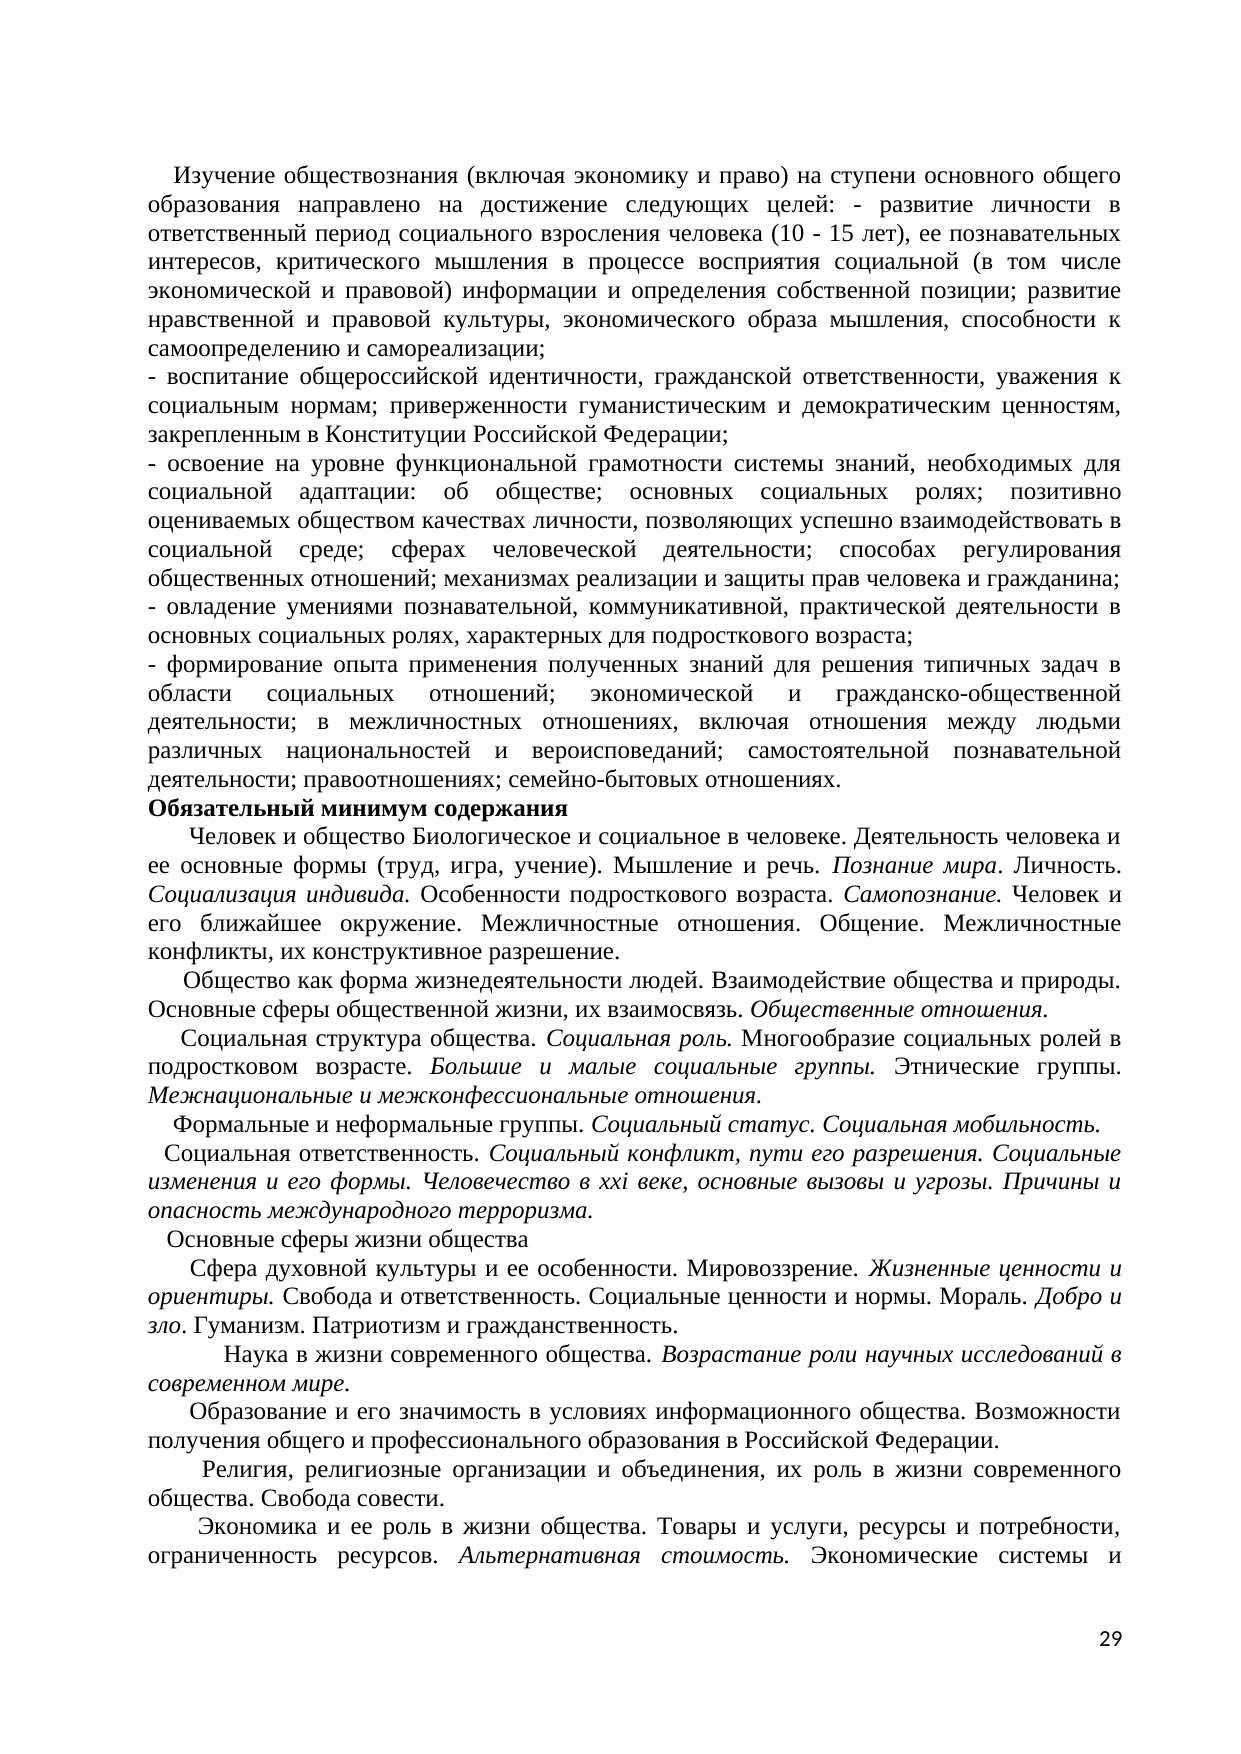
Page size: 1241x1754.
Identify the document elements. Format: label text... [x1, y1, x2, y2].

text - освоение на уровне функциональной грамотности системы знаний, необходимых для социальной адаптации: об обществе; основных социальных ролях; позитивно оцениваемых обществом качествах личности, позволяющих успешно взаимодействовать в социальной среде; сферах человеческой деятельности; способах регулирования общественных отношений; механизмах реализации и защиты прав человека и гражданина; [148, 448, 1122, 591]
text Образование и его значимость в условиях информационного общества. Возможности получения общего и профессионального образования в Российской Федерации. [148, 1396, 1122, 1454]
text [148, 1511, 1122, 1569]
text Общество как форма жизнедеятельности людей. Взаимодействие общества и природы. Основные сферы общественной жизни, их взаимосвязь. Общественные отношения. [148, 965, 1122, 1023]
text Изучение обществознания (включая экономику и право) на ступени основного общего образования направлено на достижение следующих целей: - развитие личности в ответственный период социального взросления человека (10 - 15 лет), ее познавательных интересов, критического мышления в процессе восприятия социальной (в том числе экономической и правовой) информации и определения собственной позиции; развитие нравственной и правовой культуры, экономического образа мышления, способности к самоопределению и самореализации; [148, 160, 1122, 361]
text - овладение умениями познавательной, коммуникативной, практической деятельности в основных социальных ролях, характерных для подросткового возраста; [148, 591, 1122, 649]
text Человек и общество Биологическое и социальное в человеке. Деятельность человека и ее основные формы (труд, игра, учение). Мышление и речь. Познание мира. Личность. Социализация индивида. Особенности подросткового возраста. Самопознание. Человек и его ближайшее окружение. Межличностные отношения. Общение. Межличностные конфликты, их конструктивное разрешение. [148, 821, 1122, 965]
text Обязательный минимум содержания [148, 793, 1122, 821]
text Основные сферы жизни общества [148, 1224, 1122, 1253]
text - формирование опыта применения полученных знаний для решения типичных задач в области социальных отношений; экономической и гражданско-общественной деятельности; в межличностных отношениях, включая отношения между людьми различных национальностей и вероисповеданий; самостоятельной познавательной деятельности; правоотношениях; семейно-бытовых отношениях. [148, 649, 1122, 793]
text Социальная ответственность. Социальный конфликт, пути его разрешения. Социальные изменения и его формы. Человечество в xxi веке, основные вызовы и угрозы. Причины и опасность международного терроризма. [148, 1138, 1122, 1224]
text Социальная структура общества. Социальная роль. Многообразие социальных ролей в подростковом возрасте. Большие и малые социальные группы. Этнические группы. Межнациональные и межконфессиональные отношения. [148, 1023, 1122, 1109]
text Религия, религиозные организации и объединения, их роль в жизни современного общества. Свобода совести. [148, 1454, 1122, 1511]
text Формальные и неформальные группы. Социальный статус. Социальная мобильность. [148, 1109, 1122, 1138]
text - воспитание общероссийской идентичности, гражданской ответственности, уважения к социальным нормам; приверженности гуманистическим и демократическим ценностям, закрепленным в Конституции Российской Федерации; [148, 361, 1122, 448]
text Наука в жизни современного общества. Возрастание роли научных исследований в современном мире. [148, 1339, 1122, 1396]
text Сфера духовной культуры и ее особенности. Мировоззрение. Жизненные ценности и ориентиры. Свобода и ответственность. Социальные ценности и нормы. Мораль. Добро и зло. Гуманизм. Патриотизм и гражданственность. [148, 1253, 1122, 1339]
